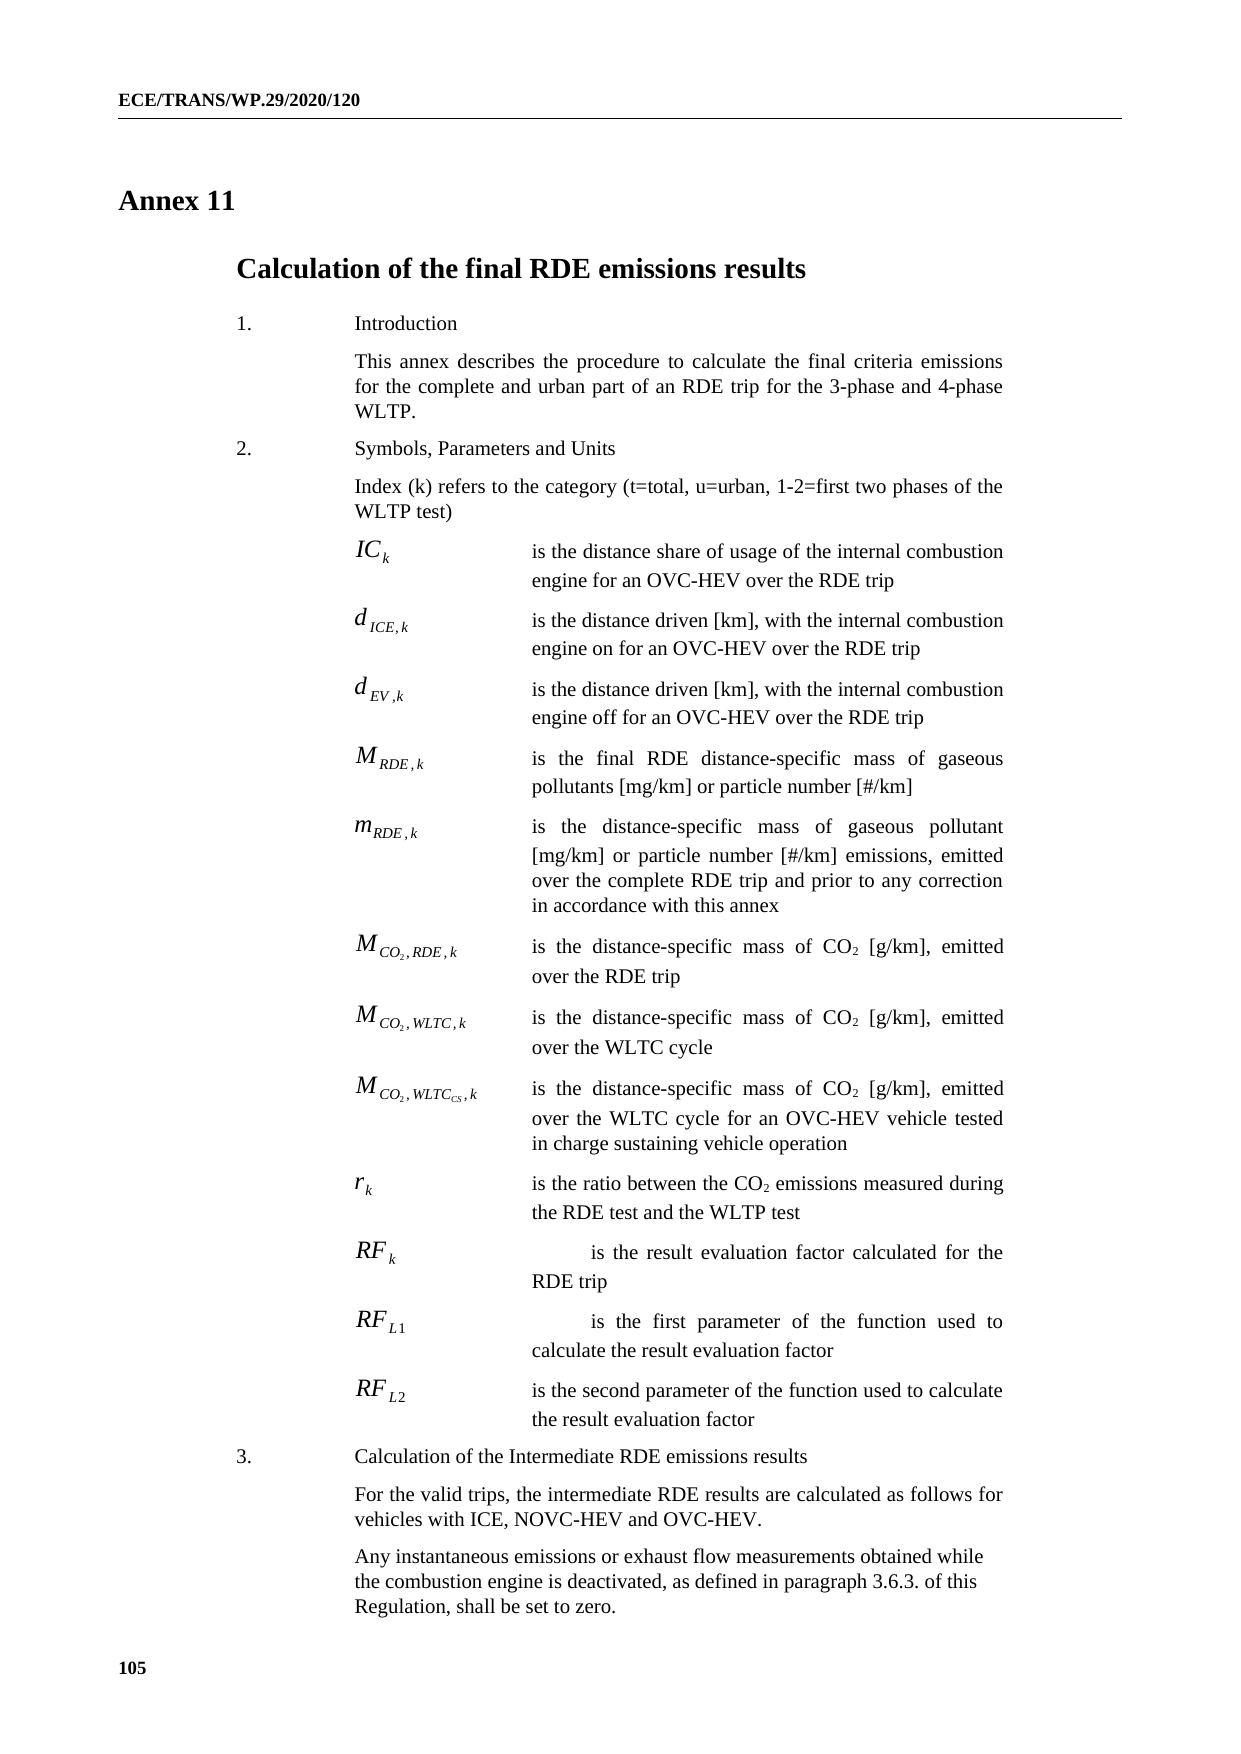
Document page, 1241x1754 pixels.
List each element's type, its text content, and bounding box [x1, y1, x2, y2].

text is the result evaluation factor calculated for the RDE trip [354, 1236, 1004, 1293]
text is the distance driven [km], with the internal combustion engine on for an OVC-HEV over the RDE trip [354, 604, 1004, 660]
text is the distance share of usage of the internal combustion engine for an OVC-HEV over the RDE trip [354, 535, 1004, 592]
text is the ratio between the CO2 emissions measured during the RDE test and the WLTP test [354, 1168, 1004, 1224]
text is the first parameter of the function used to calculate the result evaluation factor [354, 1305, 1004, 1362]
text is the final RDE distance-specific mass of gaseous pollutants [mg/km] or particle number [#/km] [354, 742, 1004, 798]
text This annex describes the procedure to calculate the final criteria emissions for the complete and urban part of an RDE trip for the 3-phase and 4-phase WLTP. [354, 348, 1004, 423]
text Annex 11 [118, 185, 1004, 216]
text 2. Symbols, Parameters and Units [236, 435, 1004, 460]
text is the distance driven [km], with the internal combustion engine off for an OVC-HEV over the RDE trip [354, 673, 1004, 729]
text is the second parameter of the function used to calculate the result evaluation factor [354, 1374, 1004, 1431]
text Calculation of the final RDE emissions results [118, 254, 1004, 285]
text For the valid trips, the intermediate RDE results are calculated as follows for vehicles with ICE, NOVC-HEV and OVC-HEV. [354, 1481, 1004, 1531]
text 1. Introduction [236, 310, 1004, 335]
text Index (k) refers to the category (t=total, u=urban, 1-2=first two phases of the WLTP test) [354, 473, 1004, 523]
text Any instantaneous emissions or exhaust flow measurements obtained while the combustion engine is deactivated, as defined in paragraph 3.6.3. of this Regulation, shall be set to zero. [354, 1543, 1004, 1618]
text is the distance-specific mass of CO2 [g/km], emitted over the WLTC cycle [354, 1001, 1004, 1059]
text 3. Calculation of the Intermediate RDE emissions results [236, 1443, 1004, 1468]
text is the distance-specific mass of CO2 [g/km], emitted over the WLTC cycle for an OVC-HEV vehicle tested in charge sustaining vehicle operation [354, 1072, 1004, 1155]
text is the distance-specific mass of gaseous pollutant [mg/km] or particle number [#/km] emissions, emitted over the complete RDE trip and prior to any correction in accordance with this annex [354, 811, 1004, 917]
text is the distance-specific mass of CO2 [g/km], emitted over the RDE trip [354, 929, 1004, 988]
